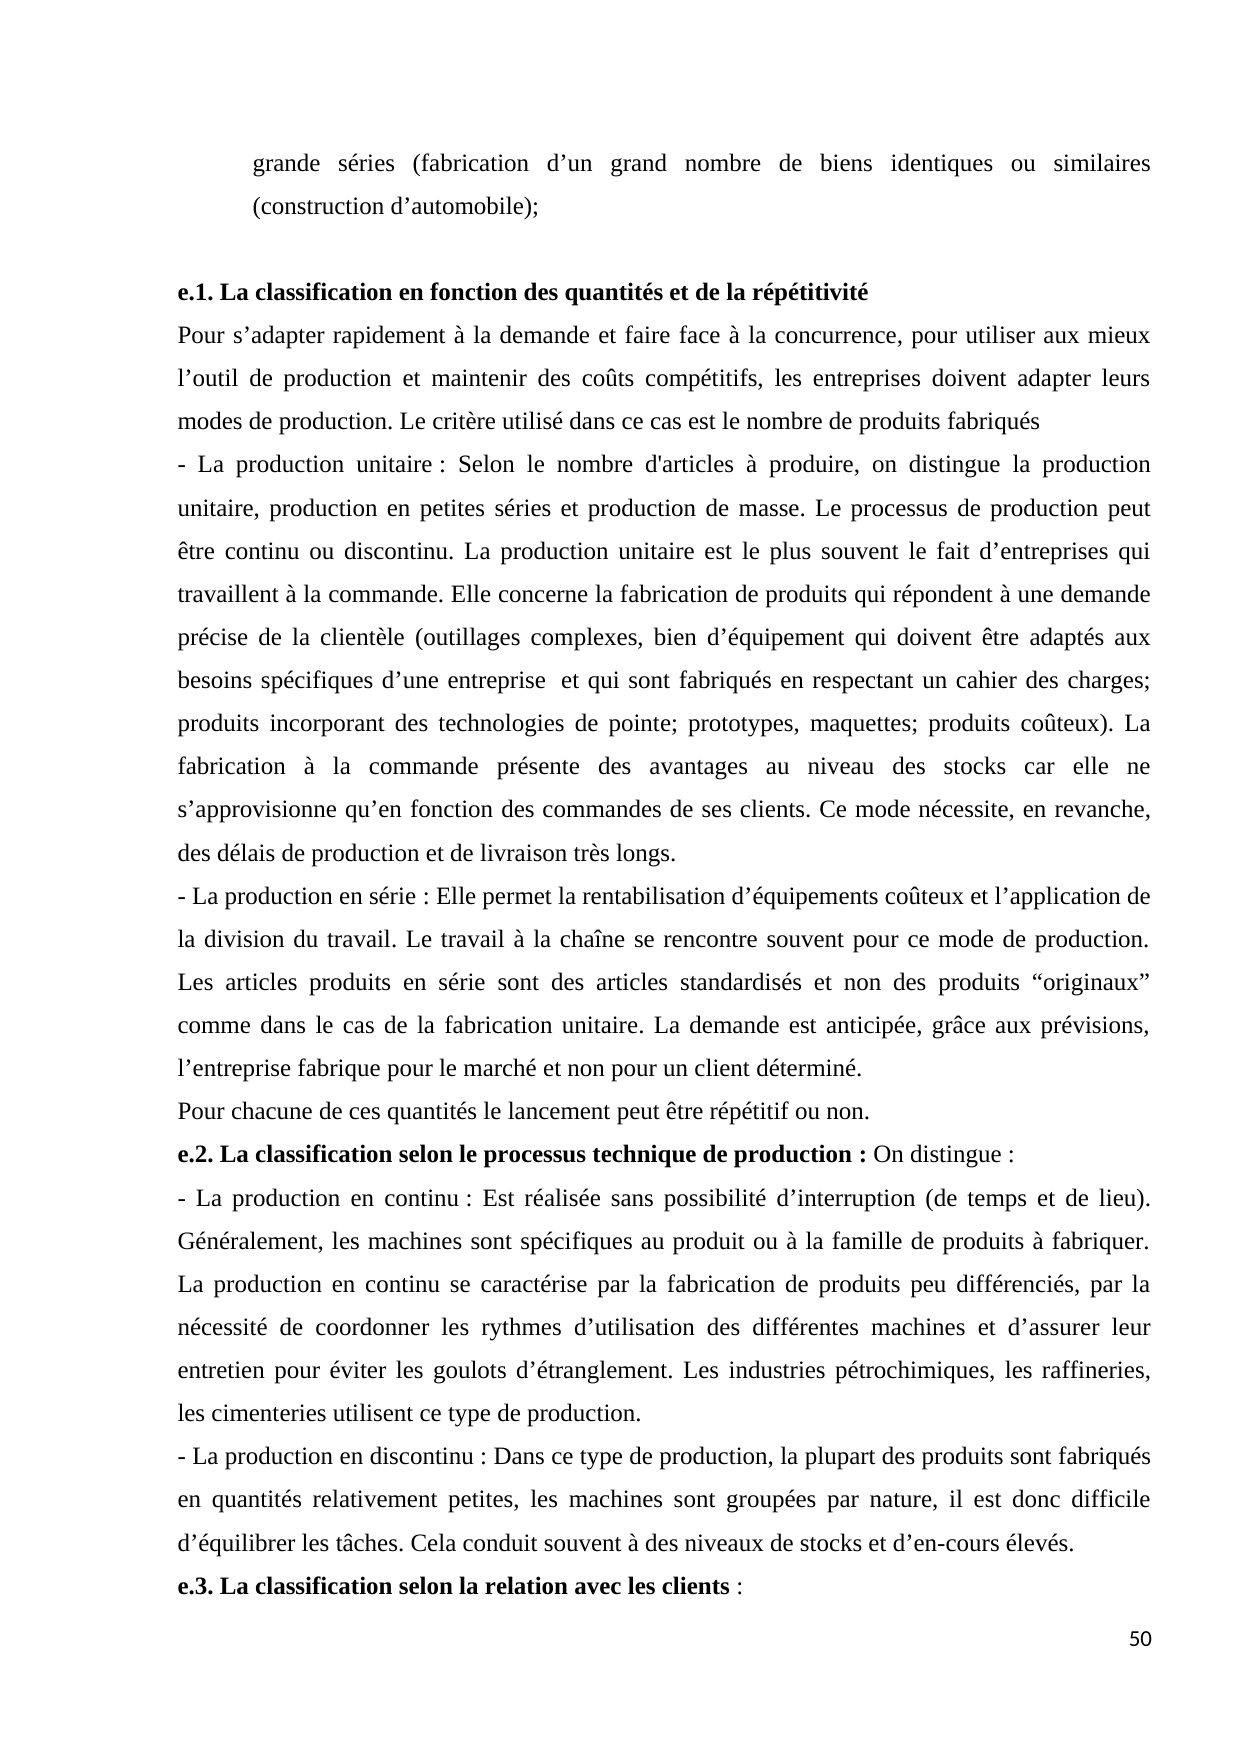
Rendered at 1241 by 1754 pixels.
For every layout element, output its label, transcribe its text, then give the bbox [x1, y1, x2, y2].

text e.2. La classification selon le processus technique de production : On distingue : [177, 1139, 1152, 1168]
text - La production unitaire : Selon le nombre d'articles à produire, on distingue la production unitaire, production en petites séries et production de masse. Le processus de production peut être continu ou discontinu. La production unitaire est le plus souvent le fait d’entreprises qui travaillent à la commande. Elle concerne la fabrication de produits qui répondent à une demande précise de la clientèle (outillages complexes, bien d’équipement qui doivent être adaptés aux besoins spécifiques d’une entreprise et qui sont fabriqués en respectant un cahier des charges; produits incorporant des technologies de pointe; prototypes, maquettes; produits coûteux). La fabrication à la commande présente des avantages au niveau des stocks car elle ne s’approvisionne qu’en fonction des commandes de ses clients. Ce mode nécessite, en revanche, des délais de production et de livraison très longs. [177, 449, 1152, 866]
text e.1. La classification en fonction des quantités et de la répétitivité [177, 277, 1152, 306]
text - La production en continu : Est réalisée sans possibilité d’interruption (de temps et de lieu). Généralement, les machines sont spécifiques au produit ou à la famille de produits à fabriquer. La production en continu se caractérise par la fabrication de produits peu différenciés, par la nécessité de coordonner les rythmes d’utilisation des différentes machines et d’assurer leur entretien pour éviter les goulots d’étranglement. Les industries pétrochimiques, les raffineries, les cimenteries utilisent ce type de production. [177, 1183, 1152, 1427]
text Pour chacune de ces quantités le lancement peut être répétitif ou non. [177, 1096, 1152, 1125]
text Pour s’adapter rapidement à la demande et faire face à la concurrence, pour utiliser aux mieux l’outil de production et maintenir des coûts compétitifs, les entreprises doivent adapter leurs modes de production. Le critère utilisé dans ce cas est le nombre de produits fabriqués [177, 320, 1152, 435]
text e.3. La classification selon la relation avec les clients : [177, 1571, 1152, 1599]
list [215, 148, 1152, 219]
text - La production en série : Elle permet la rentabilisation d’équipements coûteux et l’application de la division du travail. Le travail à la chaîne se rencontre souvent pour ce mode de production. Les articles produits en série sont des articles standardisés et non des produits “originaux” comme dans le cas de la fabrication unitaire. La demande est anticipée, grâce aux prévisions, l’entreprise fabrique pour le marché et non pour un client déterminé. [177, 881, 1152, 1082]
text - La production en discontinu : Dans ce type de production, la plupart des produits sont fabriqués en quantités relativement petites, les machines sont groupées par nature, il est donc difficile d’équilibrer les tâches. Cela conduit souvent à des niveaux de stocks et d’en-cours élevés. [177, 1441, 1152, 1556]
